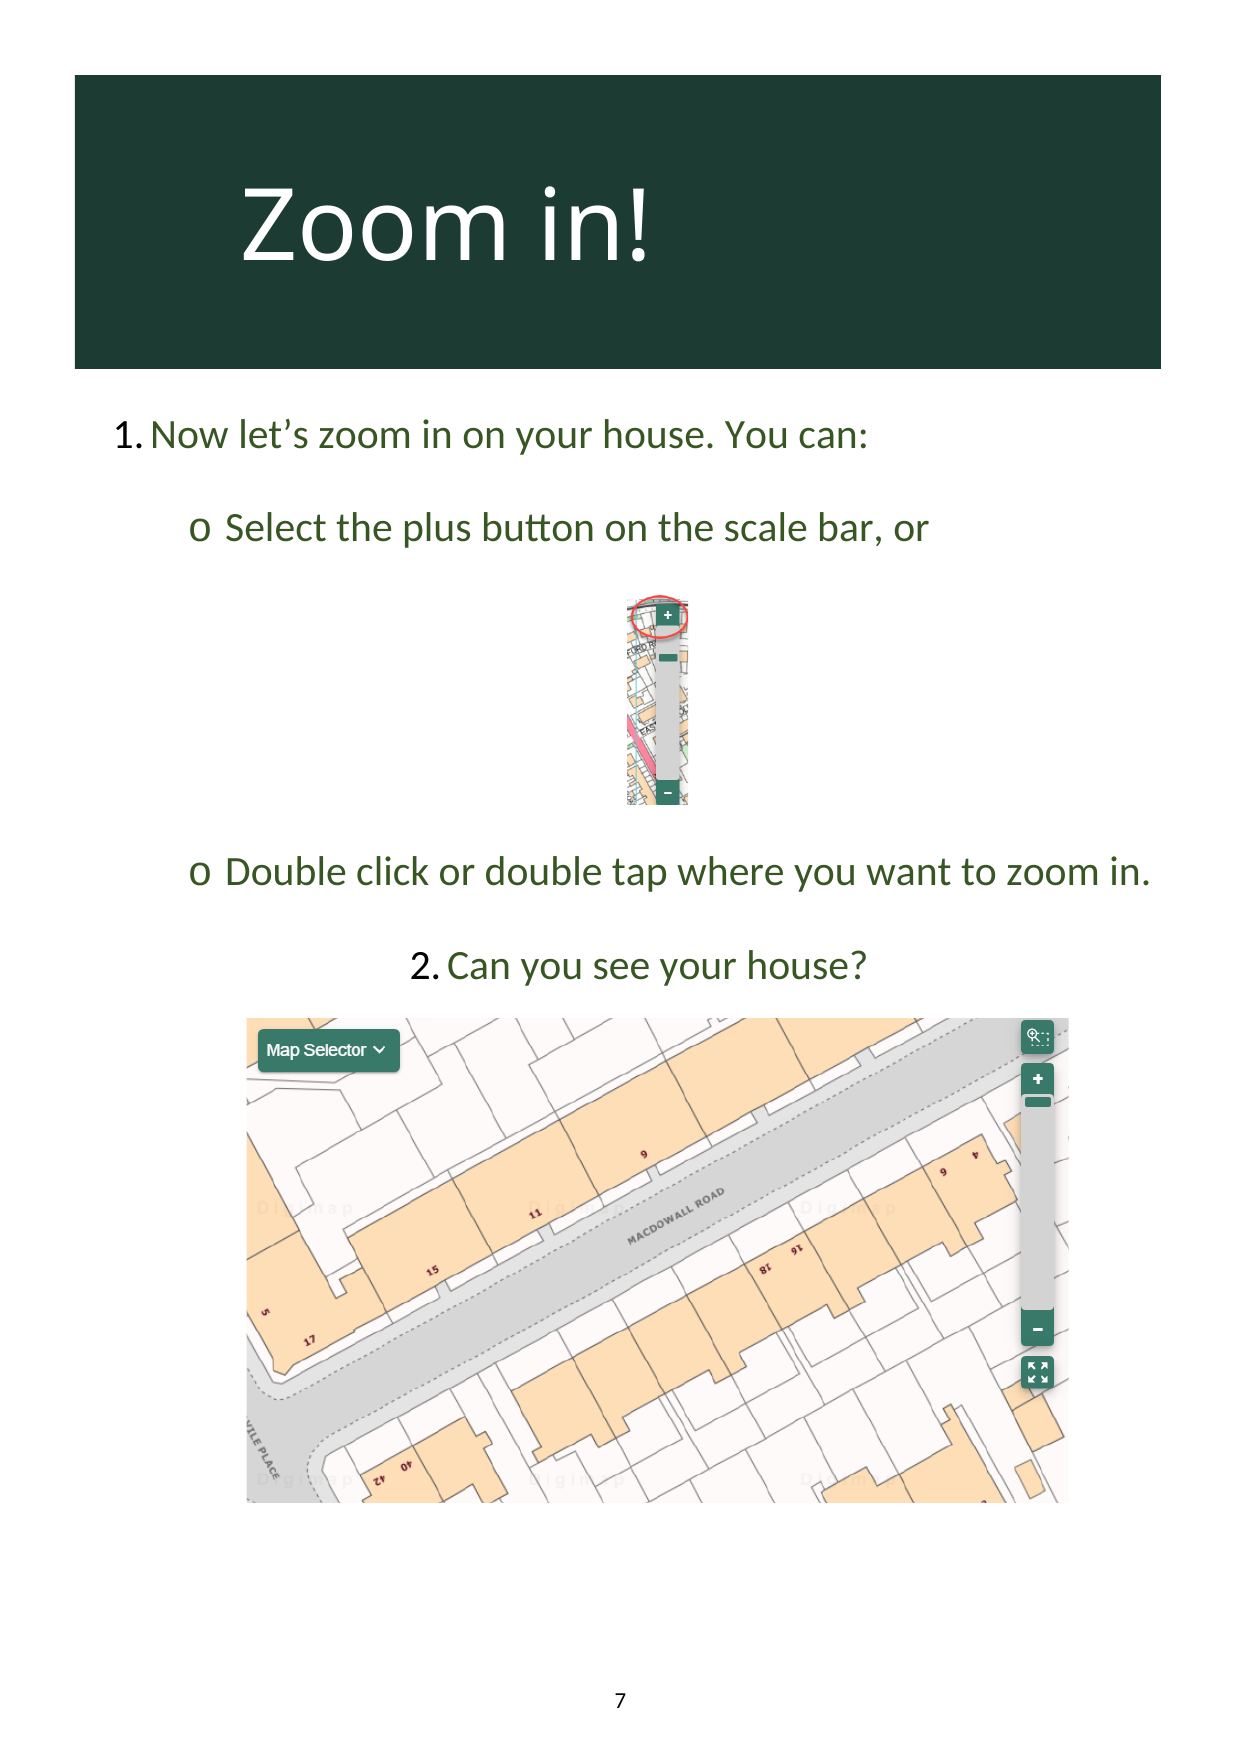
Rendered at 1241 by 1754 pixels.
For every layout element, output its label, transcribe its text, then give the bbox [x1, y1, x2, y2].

picture [246, 1018, 1069, 1503]
list Double click or double tap where you want to zoom in. [187, 844, 1165, 897]
picture [627, 595, 689, 805]
list Select the plus button on the scale bar, or [187, 501, 1165, 554]
list Now let’s zoom in on your house. You can: [112, 408, 1165, 459]
